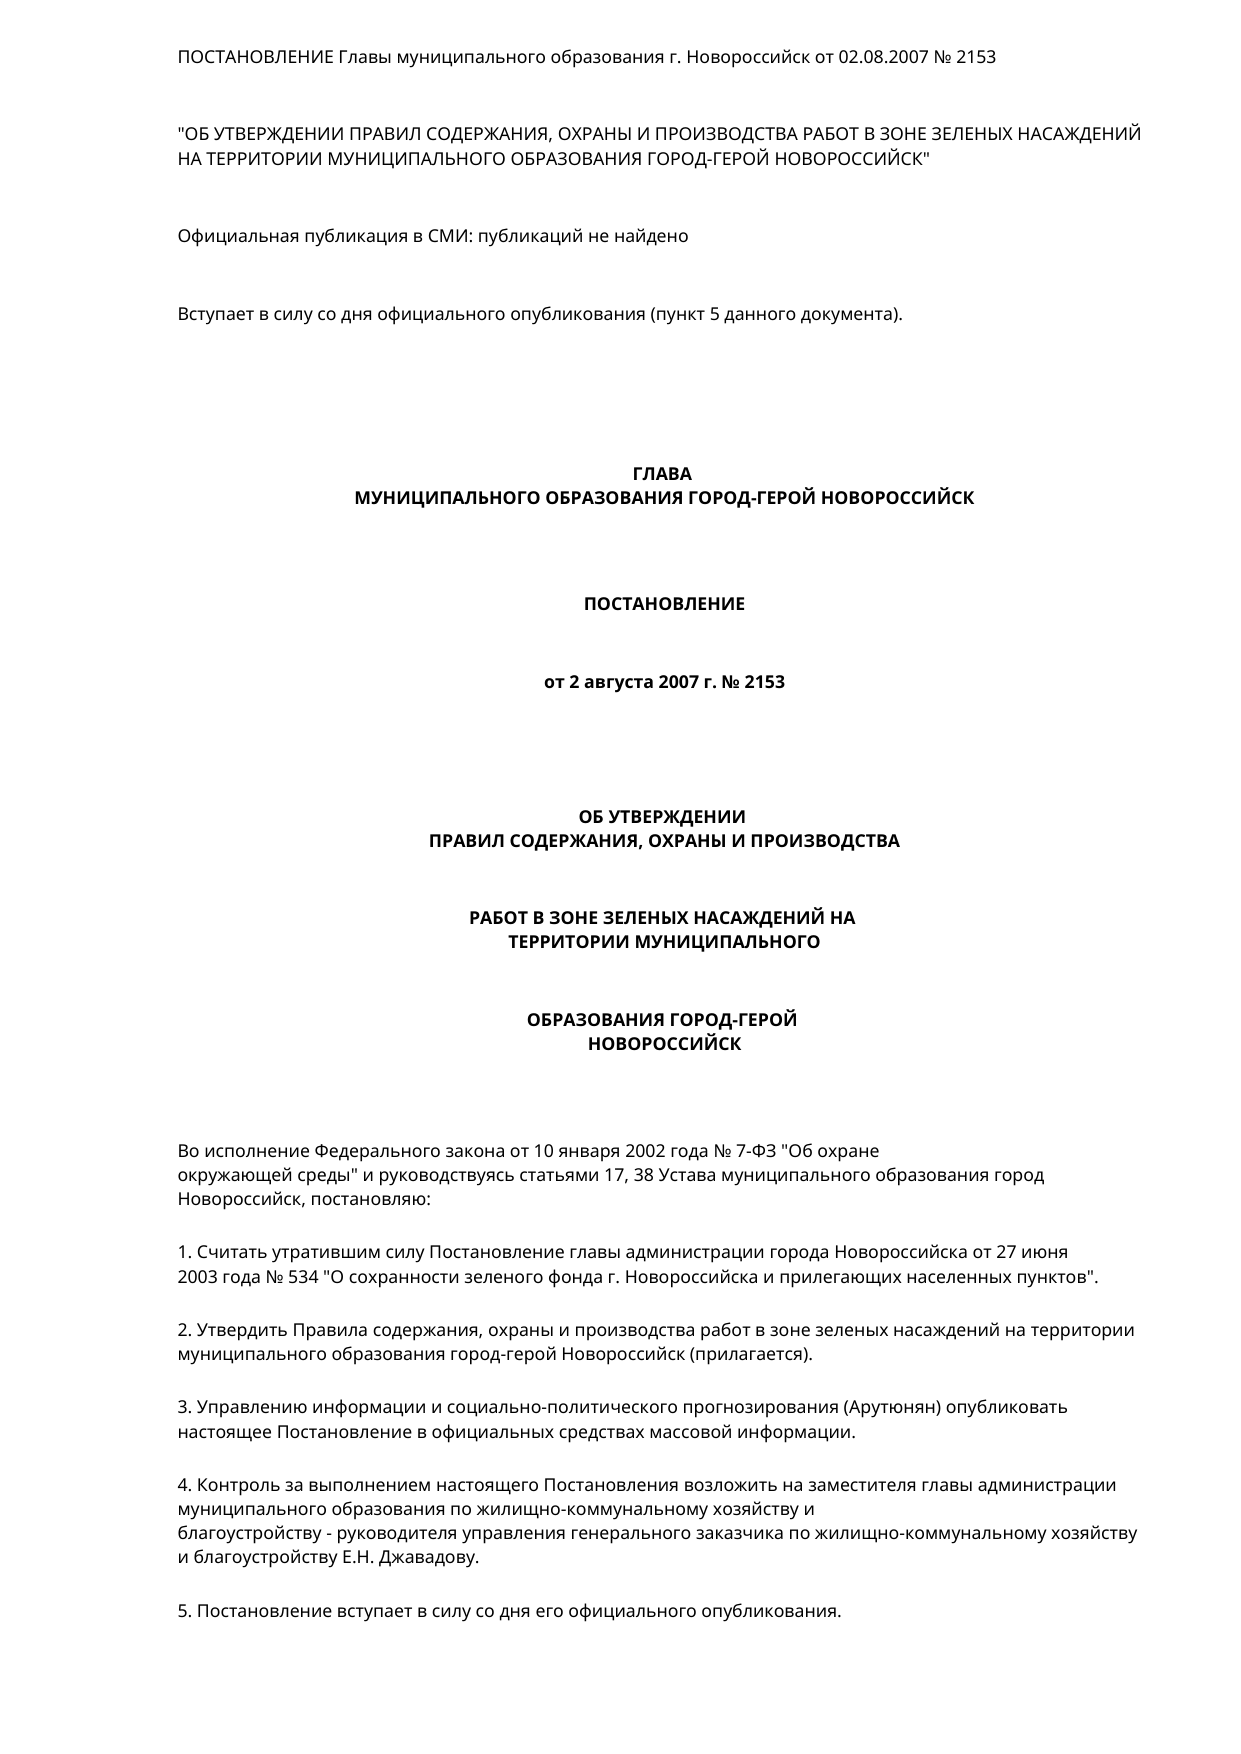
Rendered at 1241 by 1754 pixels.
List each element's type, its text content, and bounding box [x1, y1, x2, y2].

text ОБ УТВЕРЖДЕНИИ ПРАВИЛ СОДЕРЖАНИЯ, ОХРАНЫ И ПРОИЗВОДСТВА [177, 804, 1152, 852]
text ГЛАВА МУНИЦИПАЛЬНОГО ОБРАЗОВАНИЯ ГОРОД-ГЕРОЙ НОВОРОССИЙСК [177, 461, 1152, 509]
text ОБРАЗОВАНИЯ ГОРОД-ГЕРОЙ НОВОРОССИЙСК [177, 983, 1152, 1056]
text Официальная публикация в СМИ: публикаций не найдено [177, 199, 1152, 248]
text Во исполнение Федерального закона от 10 января 2002 года № 7-ФЗ "Об охране окружающей среды" и руководствуясь статьями 17, 38 Устава муниципального образования город Новороссийск, постановляю: [177, 1138, 1152, 1211]
text от 2 августа 2007 г. № 2153 [177, 645, 1152, 693]
text 4. Контроль за выполнением настоящего Постановления возложить на заместителя главы администрации муниципального образования по жилищно-коммунальному хозяйству и благоустройству - руководителя управления генерального заказчика по жилищно-коммунальному хозяйству и благоустройству Е.Н. Джавадову. [177, 1472, 1152, 1569]
text 3. Управлению информации и социально-политического прогнозирования (Арутюнян) опубликовать настоящее Постановление в официальных средствах массовой информации. [177, 1395, 1152, 1443]
text 2. Утвердить Правила содержания, охраны и производства работ в зоне зеленых насаждений на территории муниципального образования город-герой Новороссийск (прилагается). [177, 1317, 1152, 1366]
text ПОСТАНОВЛЕНИЕ Главы муниципального образования г. Новороссийск от 02.08.2007 № 2153 [177, 44, 1152, 68]
text 1. Считать утратившим силу Постановление главы администрации города Новороссийска от 27 июня 2003 года № 534 "О сохранности зеленого фонда г. Новороссийска и прилегающих населенных пунктов". [177, 1240, 1152, 1288]
text РАБОТ В ЗОНЕ ЗЕЛЕНЫХ НАСАЖДЕНИЙ НА ТЕРРИТОРИИ МУНИЦИПАЛЬНОГО [177, 882, 1152, 954]
text Вступает в силу со дня официального опубликования (пункт 5 данного документа). [177, 301, 1152, 325]
text "ОБ УТВЕРЖДЕНИИ ПРАВИЛ СОДЕРЖАНИЯ, ОХРАНЫ И ПРОИЗВОДСТВА РАБОТ В ЗОНЕ ЗЕЛЕНЫХ НАСАЖДЕНИЙ НА ТЕРРИТОРИИ МУНИЦИПАЛЬНОГО ОБРАЗОВАНИЯ ГОРОД-ГЕРОЙ НОВОРОССИЙСК" [177, 98, 1152, 170]
text 5. Постановление вступает в силу со дня его официального опубликования. [177, 1598, 1152, 1622]
text ПОСТАНОВЛЕНИЕ [177, 592, 1152, 616]
